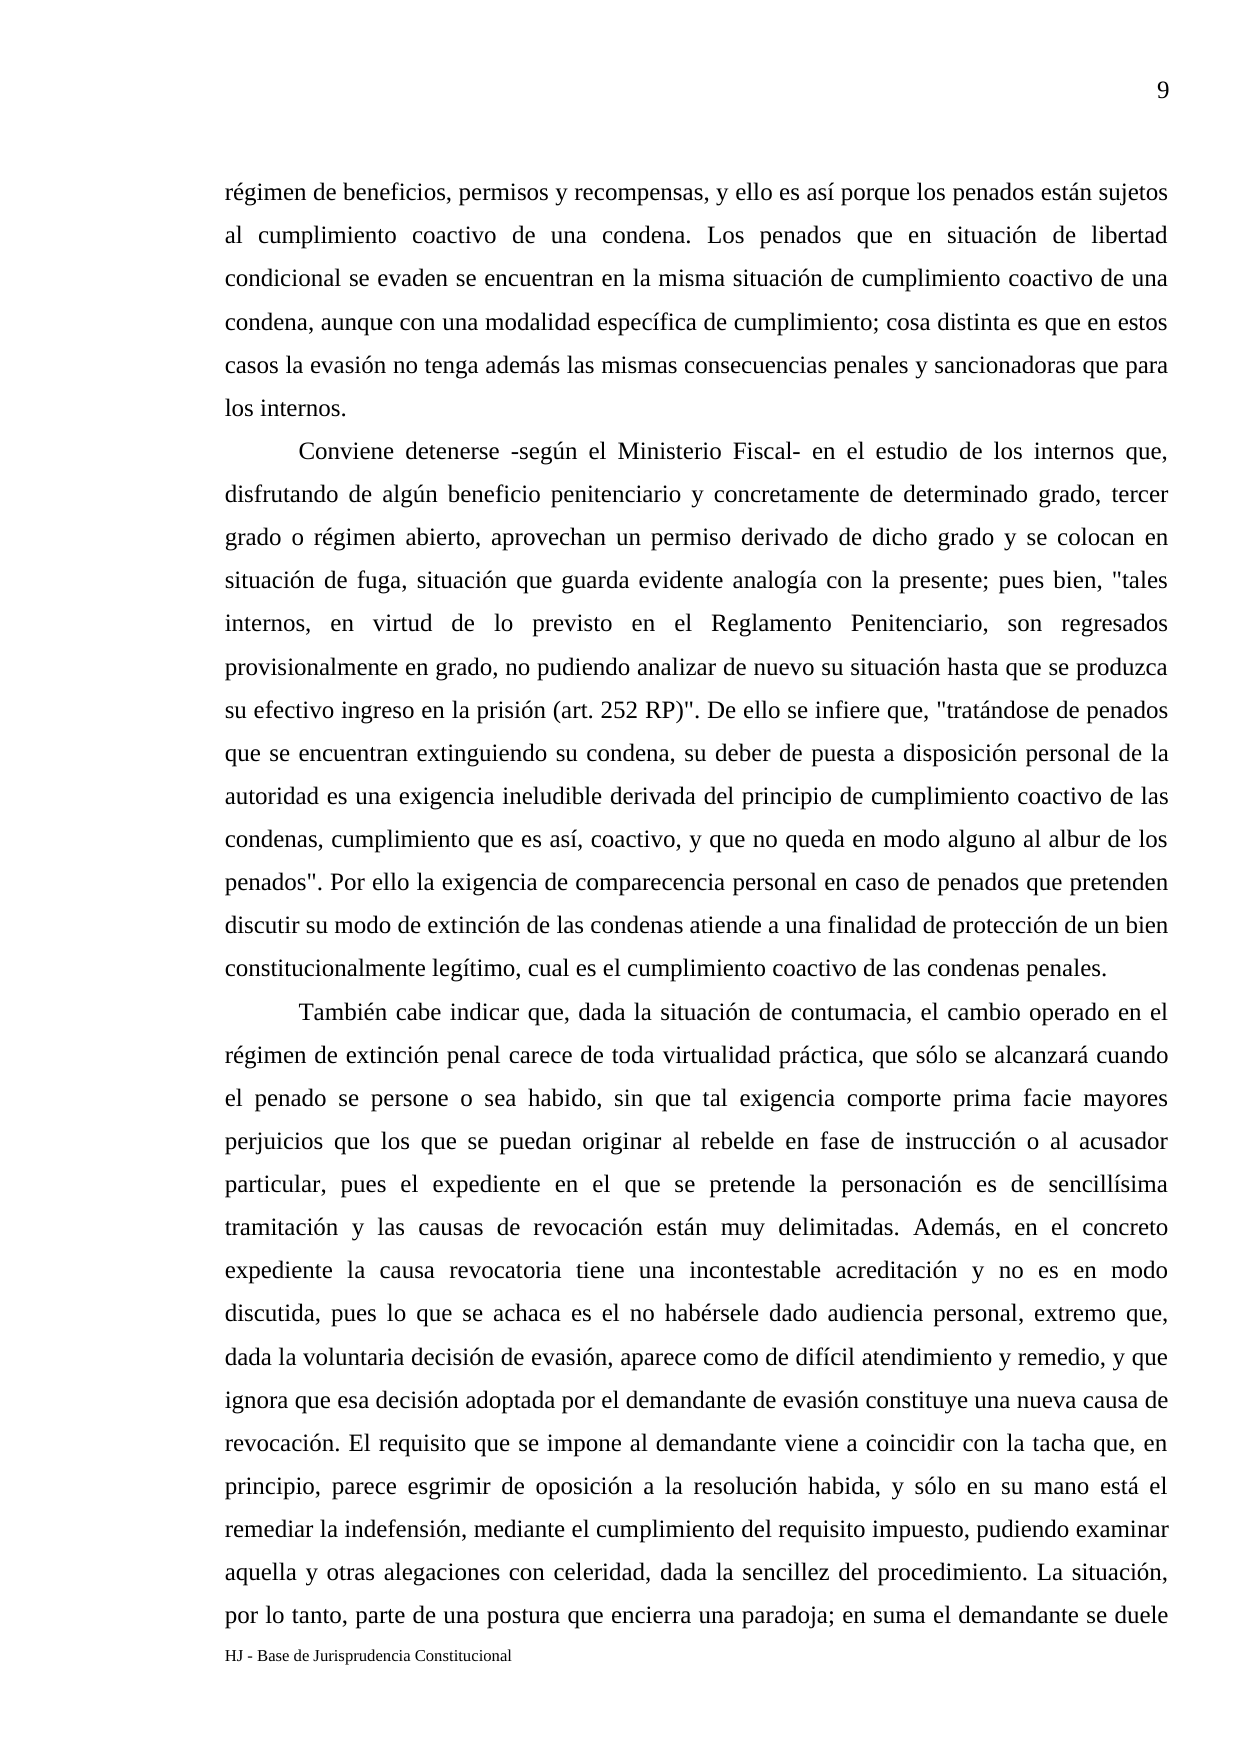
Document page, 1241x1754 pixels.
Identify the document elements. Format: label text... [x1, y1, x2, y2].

text Conviene detenerse -según el Ministerio Fiscal- en el estudio de los internos que, disfrutando de algún beneficio penitenciario y concretamente de determinado grado, tercer grado o régimen abierto, aprovechan un permiso derivado de dicho grado y se colocan en situación de fuga, situación que guarda evidente analogía con la presente; pues bien, "tales internos, en virtud de lo previsto en el Reglamento Penitenciario, son regresados provisionalmente en grado, no pudiendo analizar de nuevo su situación hasta que se produzca su efectivo ingreso en la prisión (art. 252 RP)". De ello se infiere que, "tratándose de penados que se encuentran extinguiendo su condena, su deber de puesta a disposición personal de la autoridad es una exigencia ineludible derivada del principio de cumplimiento coactivo de las condenas, cumplimiento que es así, coactivo, y que no queda en modo alguno al albur de los penados". Por ello la exigencia de comparecencia personal en caso de penados que pretenden discutir su modo de extinción de las condenas atiende a una finalidad de protección de un bien constitucionalmente legítimo, cual es el cumplimiento coactivo de las condenas penales. [224, 436, 1169, 982]
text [224, 177, 1169, 422]
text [224, 997, 1169, 1629]
